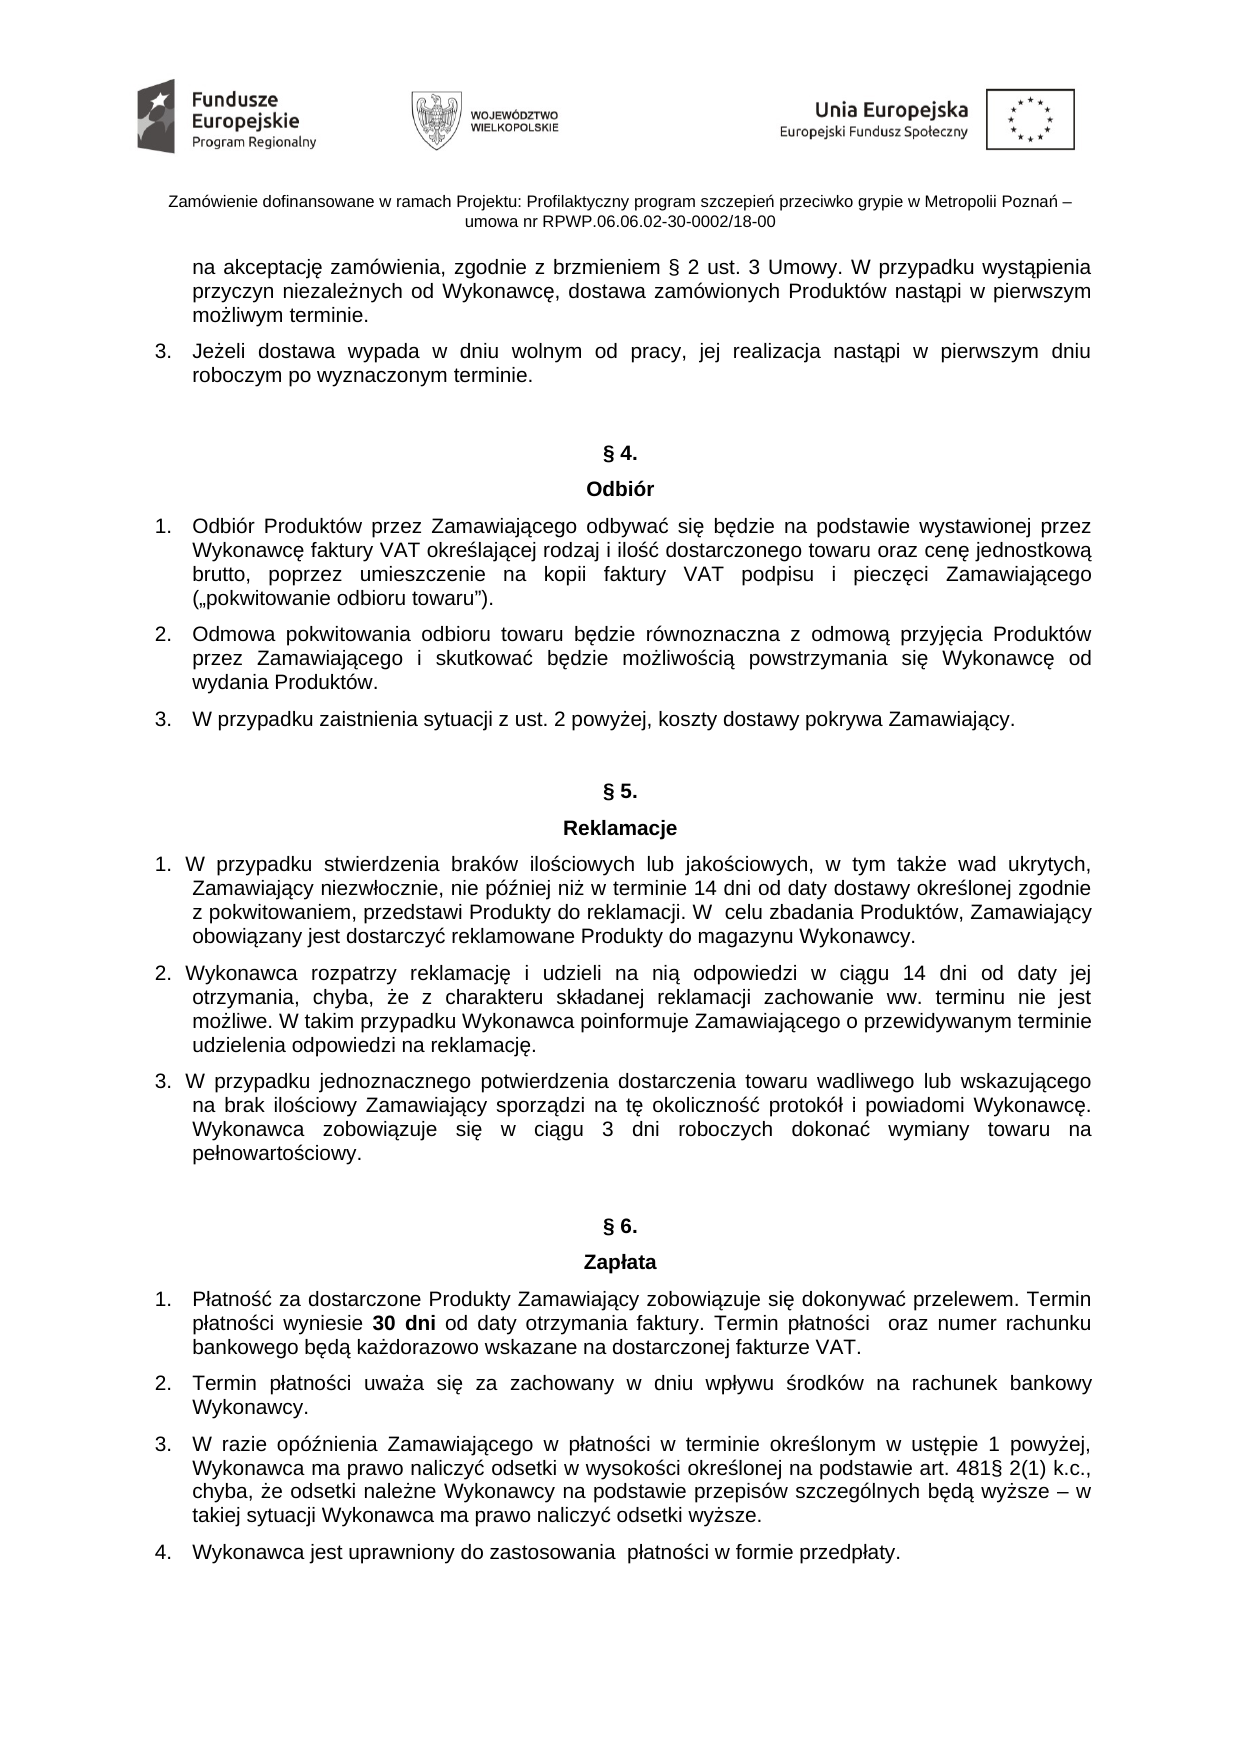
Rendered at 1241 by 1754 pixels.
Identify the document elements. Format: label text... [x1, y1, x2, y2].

list Termin płatności uważa się za zachowany w dniu wpływu środków na rachunek bankowy Wykonawcy. [154, 1371, 1093, 1419]
picture [375, 73, 614, 169]
text Odbiór [148, 477, 1093, 501]
list W przypadku zaistnienia sytuacji z ust. 2 powyżej, koszty dostawy pokrywa Zamawiający. [154, 706, 1093, 730]
list W przypadku jednoznacznego potwierdzenia dostarczenia towaru wadliwego lub wskazującego na brak ilościowy Zamawiający sporządzi na tę okoliczność protokół i powiadomi Wykonawcę. Wykonawca zobowiązuje się w ciągu 3 dni roboczych dokonać wymiany towaru na pełnowartościowy. [154, 1069, 1093, 1165]
text § 5. [148, 779, 1093, 803]
list Wykonawca jest uprawniony do zastosowania płatności w formie przedpłaty. [154, 1540, 1093, 1564]
list Wykonawca rozpatrzy reklamację i udzieli na nią odpowiedzi w ciągu 14 dni od daty jej otrzymania, chyba, że z charakteru składanej reklamacji zachowanie ww. terminu nie jest możliwe. W takim przypadku Wykonawca poinformuje Zamawiającego o przewidywanym terminie udzielenia odpowiedzi na reklamację. [154, 961, 1093, 1056]
list Płatność za dostarczone Produkty Zamawiający zobowiązuje się dokonywać przelewem. Termin płatności wyniesie 30 dni od daty otrzymania faktury. Termin płatności oraz numer rachunku bankowego będą każdorazowo wskazane na dostarczonej fakturze VAT. [154, 1287, 1093, 1358]
picture [118, 73, 371, 169]
list Odbiór Produktów przez Zamawiającego odbywać się będzie na podstawie wystawionej przez Wykonawcę faktury VAT określającej rodzaj i ilość dostarczonego towaru oraz cenę jednostkową brutto, poprzez umieszczenie na kopii faktury VAT podpisu i pieczęci Zamawiającego („pokwitowanie odbioru towaru”). [154, 514, 1093, 609]
list W razie opóźnienia Zamawiającego w płatności w terminie określonym w ustępie 1 powyżej, Wykonawca ma prawo naliczyć odsetki w wysokości określonej na podstawie art. 481§ 2(1) k.c., chyba, że odsetki należne Wykonawcy na podstawie przepisów szczególnych będą wyższe – w takiej sytuacji Wykonawca ma prawo naliczyć odsetki wyższe. [154, 1431, 1093, 1527]
text § 4. [148, 441, 1093, 465]
list Jeżeli dostawa wypada w dniu wolnym od pracy, jej realizacja nastąpi w pierwszym dniu roboczym po wyznaczonym terminie. [154, 339, 1093, 387]
text § 6. [148, 1214, 1093, 1238]
list W przypadku stwierdzenia braków ilościowych lub jakościowych, w tym także wad ukrytych, Zamawiający niezwłocznie, nie później niż w terminie 14 dni od daty dostawy określonej zgodnie z pokwitowaniem, przedstawi Produkty do reklamacji. W celu zbadania Produktów, Zamawiający obowiązany jest dostarczyć reklamowane Produkty do magazynu Wykonawcy. [154, 852, 1093, 948]
text Zapłata [148, 1250, 1093, 1274]
picture [754, 73, 1094, 169]
text Reklamacje [148, 816, 1093, 840]
list Odmowa pokwitowania odbioru towaru będzie równoznaczna z odmową przyjęcia Produktów przez Zamawiającego i skutkować będzie możliwością powstrzymania się Wykonawcę od wydania Produktów. [154, 622, 1093, 694]
